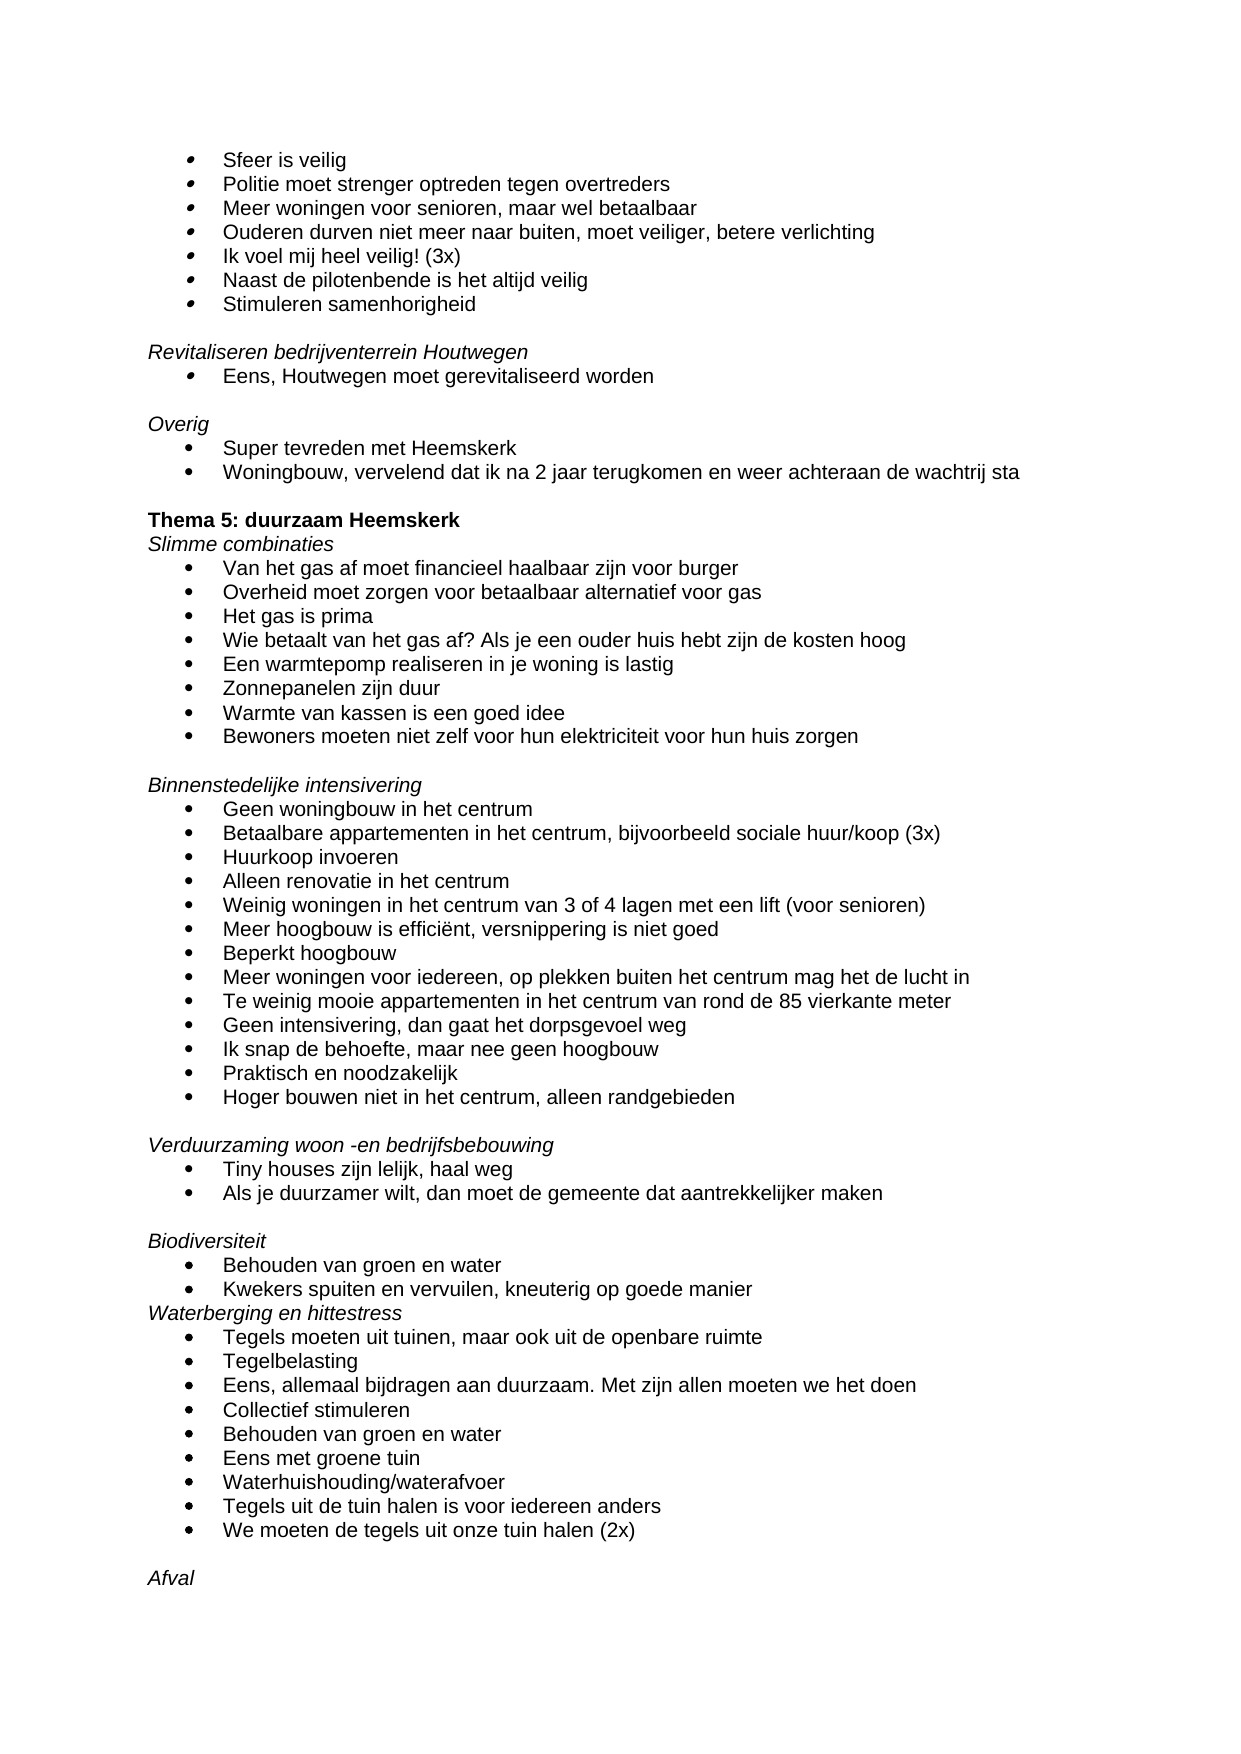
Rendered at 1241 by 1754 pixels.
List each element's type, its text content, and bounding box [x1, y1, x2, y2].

list Eens met groene tuin [185, 1446, 1093, 1469]
list Sfeer is veilig [185, 148, 1093, 172]
list Het gas is prima [185, 604, 1093, 628]
list Een warmtepomp realiseren in je woning is lastig [185, 652, 1093, 676]
list Kwekers spuiten en vervuilen, kneuterig op goede manier [185, 1277, 1093, 1301]
list Tiny houses zijn lelijk, haal weg [185, 1157, 1093, 1181]
list Ouderen durven niet meer naar buiten, moet veiliger, betere verlichting [185, 220, 1093, 244]
list Politie moet strenger optreden tegen overtreders [185, 172, 1093, 196]
list Wie betaalt van het gas af? Als je een ouder huis hebt zijn de kosten hoog [185, 628, 1093, 652]
list Te weinig mooie appartementen in het centrum van rond de 85 vierkante meter [185, 989, 1093, 1013]
list Eens, allemaal bijdragen aan duurzaam. Met zijn allen moeten we het doen [185, 1373, 1093, 1397]
list Meer hoogbouw is efficiënt, versnippering is niet goed [185, 917, 1093, 941]
list Weinig woningen in het centrum van 3 of 4 lagen met een lift (voor senioren) [185, 893, 1093, 917]
list Meer woningen voor senioren, maar wel betaalbaar [185, 196, 1093, 220]
list Collectief stimuleren [185, 1397, 1093, 1421]
list Overheid moet zorgen voor betaalbaar alternatief voor gas [185, 580, 1093, 604]
list Betaalbare appartementen in het centrum, bijvoorbeeld sociale huur/koop (3x) [185, 820, 1093, 844]
list Ik snap de behoefte, maar nee geen hoogbouw [185, 1037, 1093, 1061]
list Alleen renovatie in het centrum [185, 868, 1093, 893]
list Van het gas af moet financieel haalbaar zijn voor burger [185, 556, 1093, 580]
list Bewoners moeten niet zelf voor hun elektriciteit voor hun huis zorgen [185, 724, 1093, 748]
list Zonnepanelen zijn duur [185, 676, 1093, 700]
list Eens, Houtwegen moet gerevitaliseerd worden [185, 364, 1093, 388]
list Praktisch en noodzakelijk [185, 1061, 1093, 1085]
text Biodiversiteit [148, 1229, 1093, 1253]
list Geen intensivering, dan gaat het dorpsgevoel weg [185, 1013, 1093, 1037]
text Waterberging en hittestress [148, 1301, 1093, 1325]
text Afval [148, 1566, 1093, 1590]
text Slimme combinaties [148, 532, 1093, 556]
list Tegels uit de tuin halen is voor iedereen anders [185, 1494, 1093, 1518]
list Super tevreden met Heemskerk [185, 436, 1093, 460]
list Ik voel mij heel veilig! (3x) [185, 244, 1093, 268]
list Naast de pilotenbende is het altijd veilig [185, 268, 1093, 292]
list Meer woningen voor iedereen, op plekken buiten het centrum mag het de lucht in [185, 965, 1093, 989]
text Binnenstedelijke intensivering [148, 772, 1093, 796]
text Thema 5: duurzaam Heemskerk [148, 508, 1093, 532]
list Behouden van groen en water [185, 1253, 1093, 1277]
list Waterhuishouding/waterafvoer [185, 1469, 1093, 1494]
list Tegelbelasting [185, 1349, 1093, 1373]
list Tegels moeten uit tuinen, maar ook uit de openbare ruimte [185, 1325, 1093, 1349]
text Revitaliseren bedrijventerrein Houtwegen [148, 340, 1093, 364]
list We moeten de tegels uit onze tuin halen (2x) [185, 1518, 1093, 1542]
list Stimuleren samenhorigheid [185, 292, 1093, 316]
list Hoger bouwen niet in het centrum, alleen randgebieden [185, 1085, 1093, 1109]
text Verduurzaming woon -en bedrijfsbebouwing [148, 1133, 1093, 1157]
text Overig [148, 412, 1093, 436]
list Geen woningbouw in het centrum [185, 796, 1093, 820]
list Beperkt hoogbouw [185, 941, 1093, 965]
list Behouden van groen en water [185, 1421, 1093, 1446]
list Woningbouw, vervelend dat ik na 2 jaar terugkomen en weer achteraan de wachtrij sta [185, 460, 1093, 484]
list Warmte van kassen is een goed idee [185, 700, 1093, 724]
list Huurkoop invoeren [185, 844, 1093, 868]
list Als je duurzamer wilt, dan moet de gemeente dat aantrekkelijker maken [185, 1181, 1093, 1205]
